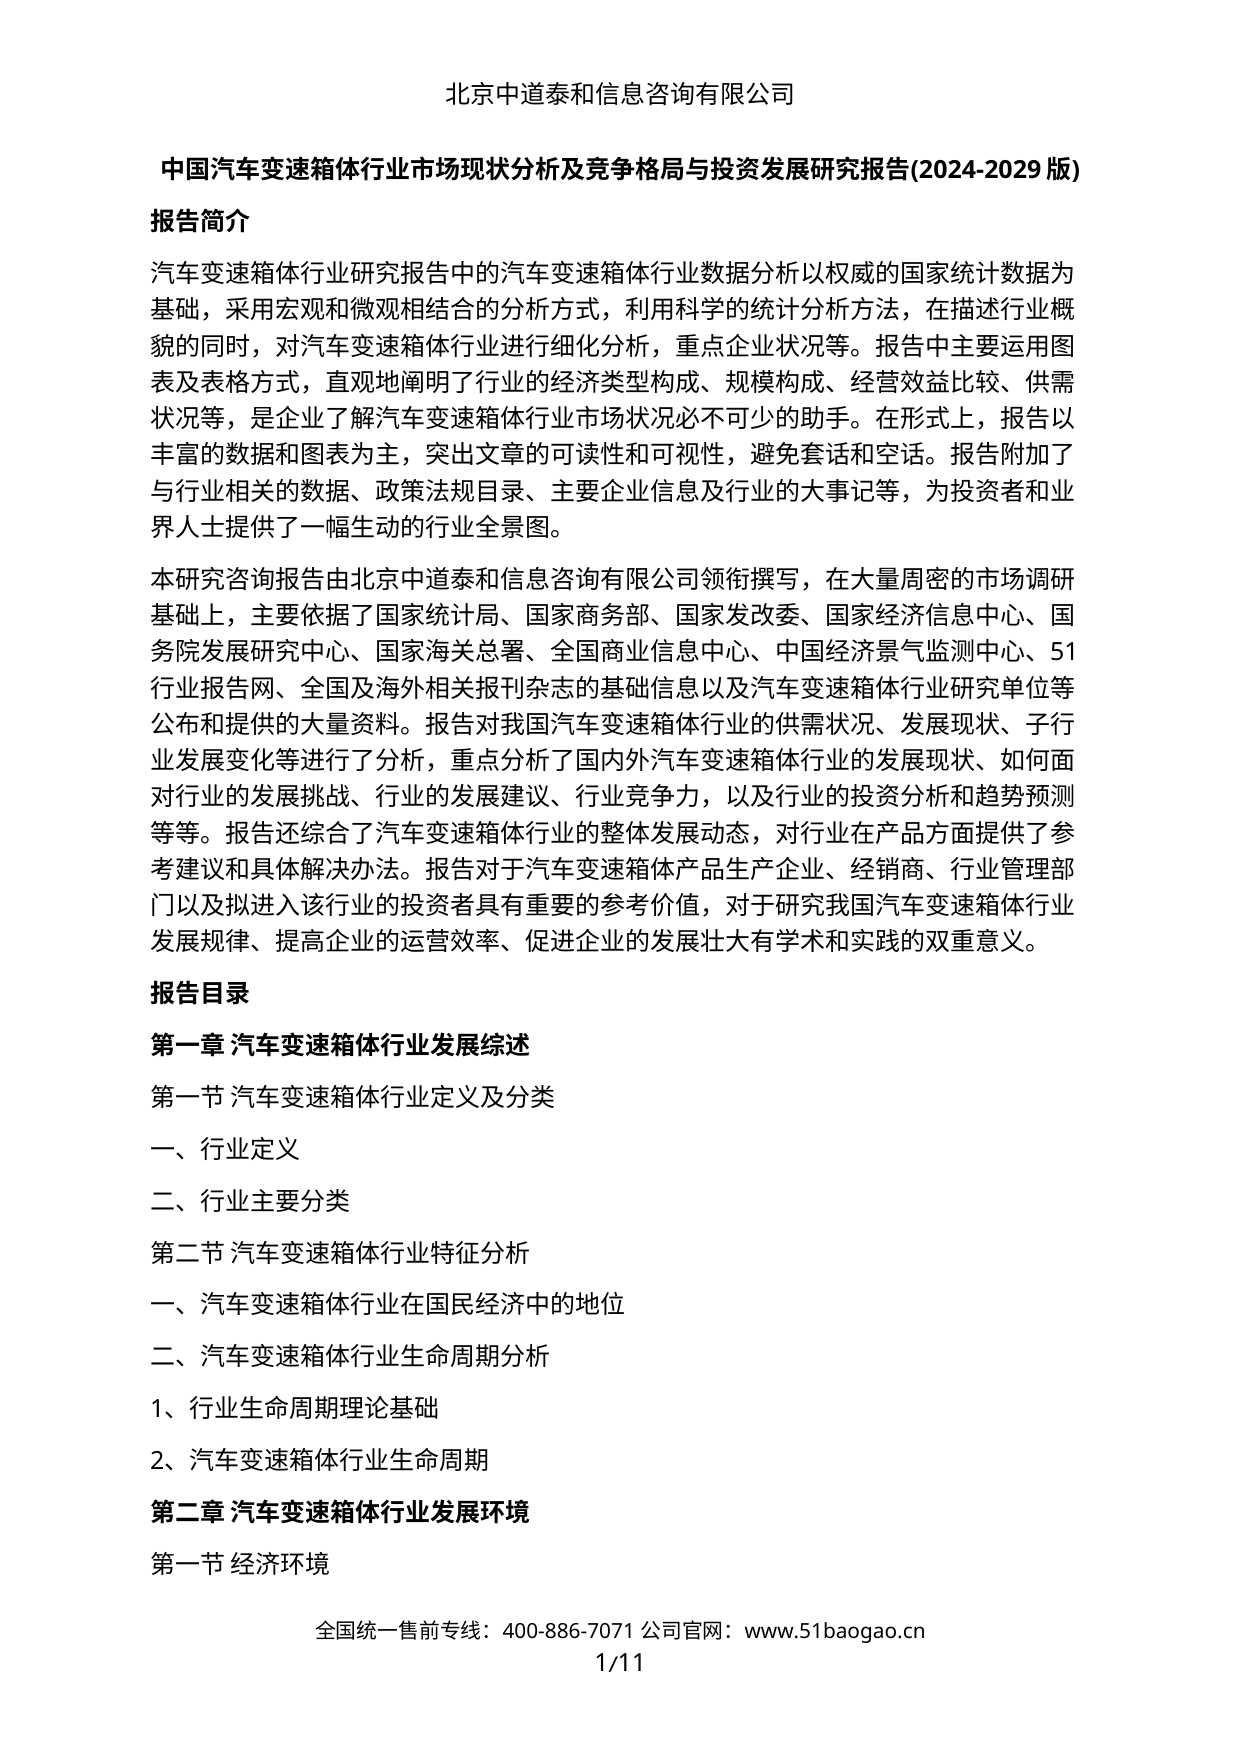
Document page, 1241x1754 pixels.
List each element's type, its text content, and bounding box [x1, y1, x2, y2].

text 第一章 汽车变速箱体行业发展综述 [150, 1026, 1090, 1062]
text 一、行业定义 [150, 1129, 1090, 1166]
text 报告简介 [150, 202, 1090, 238]
text 2、汽车变速箱体行业生命周期 [150, 1441, 1090, 1477]
text 第一节 汽车变速箱体行业定义及分类 [150, 1077, 1090, 1114]
text 二、行业主要分类 [150, 1181, 1090, 1217]
text 报告目录 [150, 974, 1090, 1010]
text 中国汽车变速箱体行业市场现状分析及竞争格局与投资发展研究报告(2024-2029版) [150, 150, 1090, 186]
text 本研究咨询报告由北京中道泰和信息咨询有限公司领衔撰写，在大量周密的市场调研基础上，主要依据了国家统计局、国家商务部、国家发改委、国家经济信息中心、国务院发展研究中心、国家海关总署、全国商业信息中心、中国经济景气监测中心、51行业报告网、全国及海外相关报刊杂志的基础信息以及汽车变速箱体行业研究单位等公布和提供的大量资料。报告对我国汽车变速箱体行业的供需状况、发展现状、子行业发展变化等进行了分析，重点分析了国内外汽车变速箱体行业的发展现状、如何面对行业的发展挑战、行业的发展建议、行业竞争力，以及行业的投资分析和趋势预测等等。报告还综合了汽车变速箱体行业的整体发展动态，对行业在产品方面提供了参考建议和具体解决办法。报告对于汽车变速箱体产品生产企业、经销商、行业管理部门以及拟进入该行业的投资者具有重要的参考价值，对于研究我国汽车变速箱体行业发展规律、提高企业的运营效率、促进企业的发展壮大有学术和实践的双重意义。 [150, 559, 1090, 958]
text 汽车变速箱体行业研究报告中的汽车变速箱体行业数据分析以权威的国家统计数据为基础，采用宏观和微观相结合的分析方式，利用科学的统计分析方法，在描述行业概貌的同时，对汽车变速箱体行业进行细化分析，重点企业状况等。报告中主要运用图表及表格方式，直观地阐明了行业的经济类型构成、规模构成、经营效益比较、供需状况等，是企业了解汽车变速箱体行业市场状况必不可少的助手。在形式上，报告以丰富的数据和图表为主，突出文章的可读性和可视性，避免套话和空话。报告附加了与行业相关的数据、政策法规目录、主要企业信息及行业的大事记等，为投资者和业界人士提供了一幅生动的行业全景图。 [150, 254, 1090, 544]
text 第二节 汽车变速箱体行业特征分析 [150, 1233, 1090, 1269]
text 一、汽车变速箱体行业在国民经济中的地位 [150, 1285, 1090, 1321]
text 1、行业生命周期理论基础 [150, 1389, 1090, 1425]
text 二、汽车变速箱体行业生命周期分析 [150, 1337, 1090, 1373]
text 第一节 经济环境 [150, 1544, 1090, 1581]
text 第二章 汽车变速箱体行业发展环境 [150, 1492, 1090, 1529]
